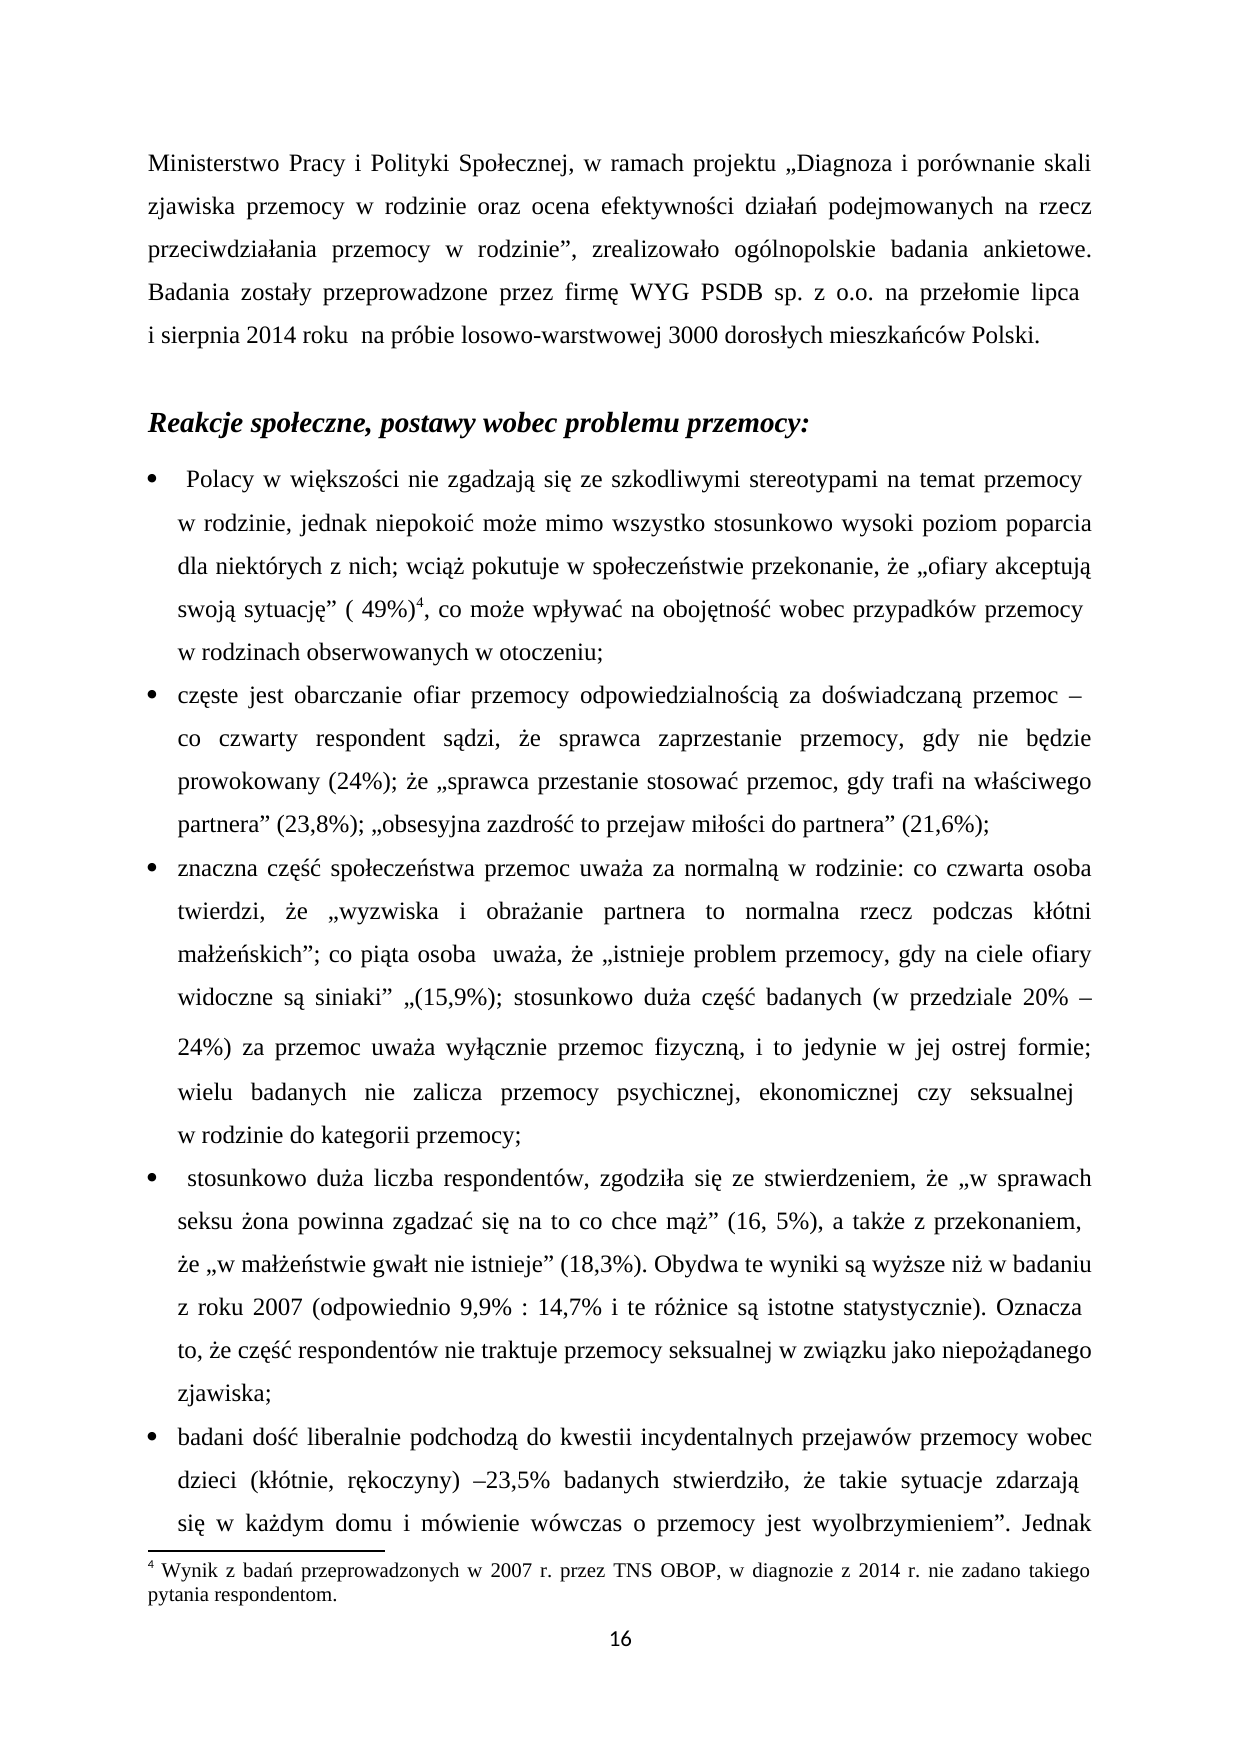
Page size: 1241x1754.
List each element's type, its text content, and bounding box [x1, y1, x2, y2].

text Ministerstwo Pracy i Polityki Społecznej, w ramach projektu „Diagnoza i porównanie skali zjawiska przemocy w rodzinie oraz ocena efektywności działań podejmowanych na rzecz przeciwdziałania przemocy w rodzinie”, zrealizowało ogólnopolskie badania ankietowe. Badania zostały przeprowadzone przez firmę WYG PSDB sp. z o.o. na przełomie lipca i sierpnia 2014 roku na próbie losowo-warstwowej 3000 dorosłych mieszkańców Polski. [148, 148, 1093, 349]
list częste jest obarczanie ofiar przemocy odpowiedzialnością za doświadczaną przemoc – co czwarty respondent sądzi, że sprawca zaprzestanie przemocy, gdy nie będzie prowokowany (24%); że „sprawca przestanie stosować przemoc, gdy trafi na właściwego partnera” (23,8%); „obsesyjna zazdrość to przejaw miłości do partnera” (21,6%); [148, 680, 1093, 838]
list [148, 1422, 1093, 1537]
text Reakcje społeczne, postawy wobec problemu przemocy: [148, 405, 1093, 439]
list Polacy w większości nie zgadzają się ze szkodliwymi stereotypami na temat przemocy w rodzinie, jednak niepokoić może mimo wszystko stosunkowo wysoki poziom poparcia dla niektórych z nich; wciąż pokutuje w społeczeństwie przekonanie, że „ofiary akceptują swoją sytuację” ( 49%), co może wpływać na obojętność wobec przypadków przemocy w rodzinach obserwowanych w otoczeniu; [148, 464, 1093, 666]
list znaczna część społeczeństwa przemoc uważa za normalną w rodzinie: co czwarta osoba twierdzi, że „wyzwiska i obrażanie partnera to normalna rzecz podczas kłótni małżeńskich”; co piąta osoba uważa, że „istnieje problem przemocy, gdy na ciele ofiary widoczne są siniaki” „(15,9%); stosunkowo duża część badanych (w przedziale 20% –24%) za przemoc uważa wyłącznie przemoc fizyczną, i to jedynie w jej ostrej formie; wielu badanych nie zalicza przemocy psychicznej, ekonomicznej czy seksualnej w rodzinie do kategorii przemocy; [148, 853, 1093, 1148]
list stosunkowo duża liczba respondentów, zgodziła się ze stwierdzeniem, że „w sprawach seksu żona powinna zgadzać się na to co chce mąż” (16, 5%), a także z przekonaniem, że „w małżeństwie gwałt nie istnieje” (18,3%). Obydwa te wyniki są wyższe niż w badaniu z roku 2007 (odpowiednio 9,9% : 14,7% i te różnice są istotne statystycznie). Oznacza to, że część respondentów nie traktuje przemocy seksualnej w związku jako niepożądanego zjawiska; [148, 1163, 1093, 1407]
